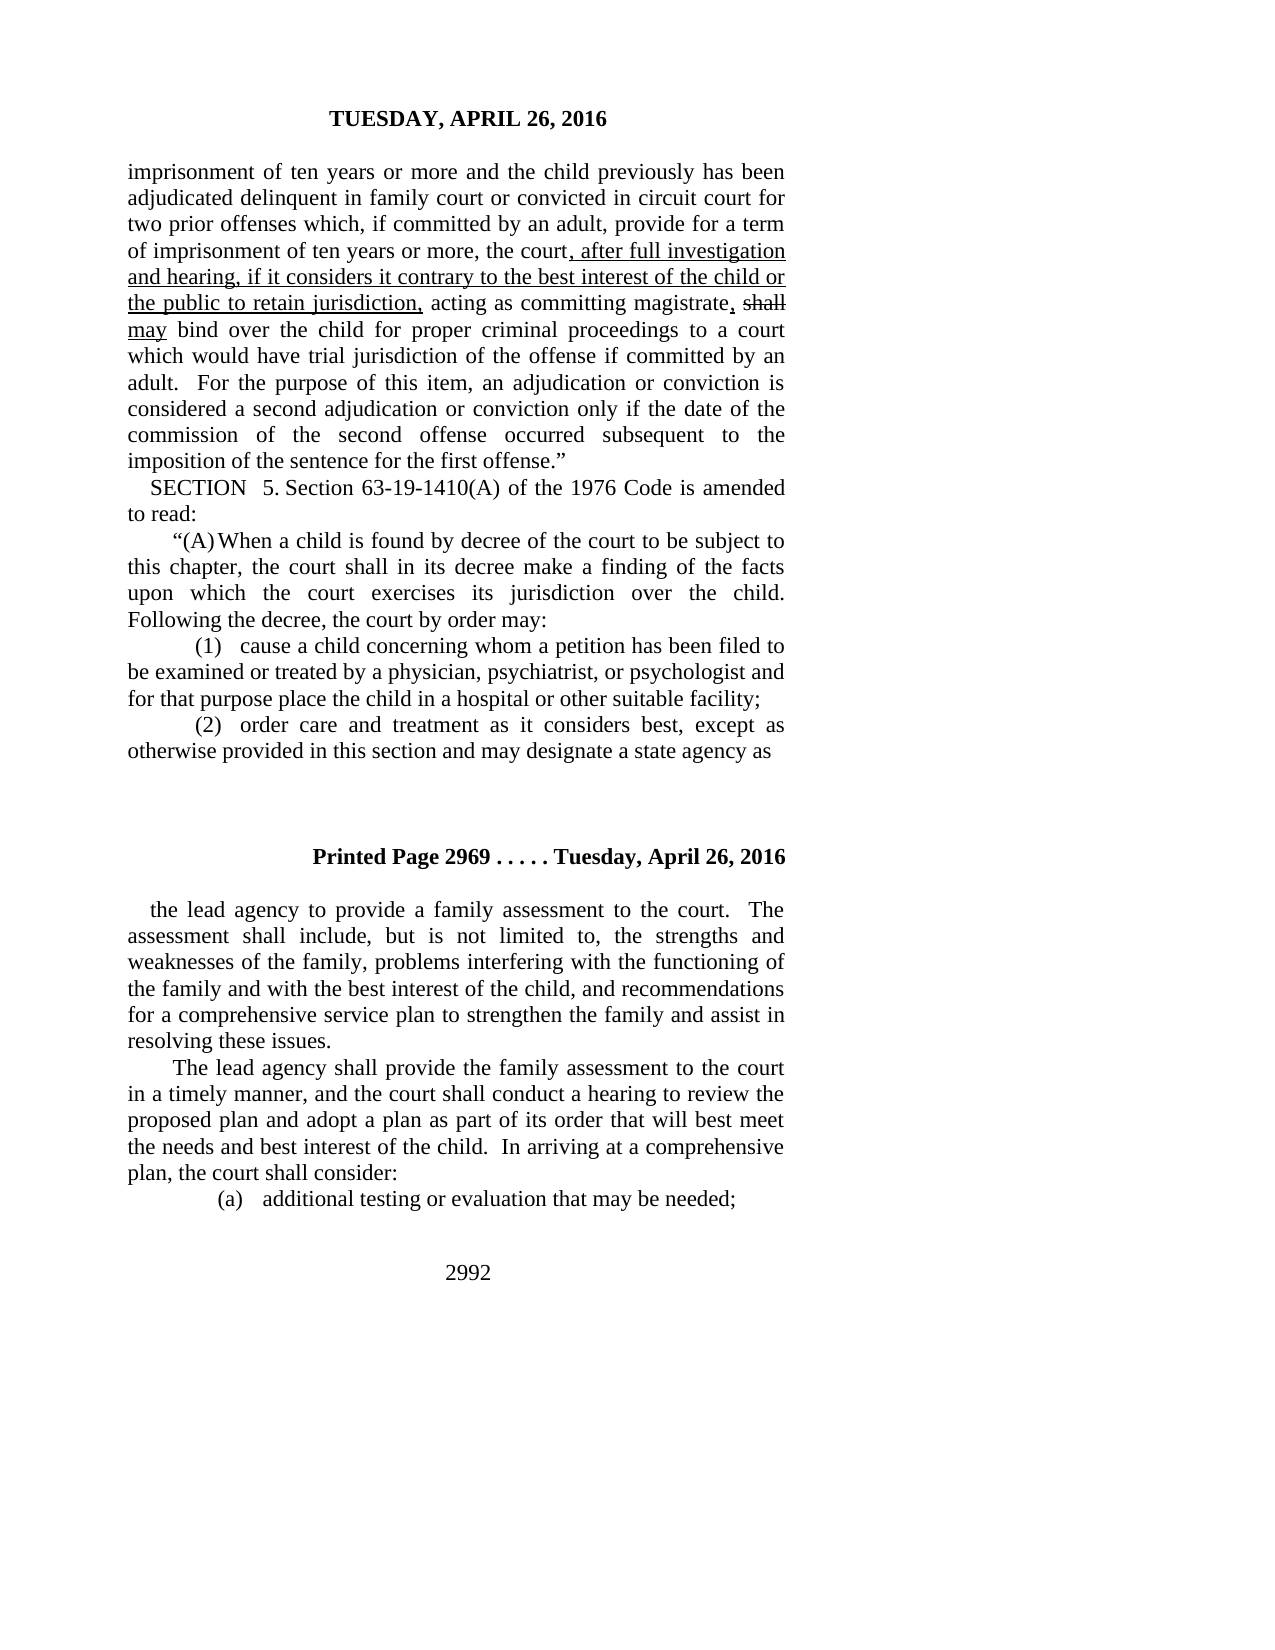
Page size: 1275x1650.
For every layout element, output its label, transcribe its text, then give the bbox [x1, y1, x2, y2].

text Printed Page 2969 . . . . . Tuesday, April 26, 2016 [127, 843, 786, 869]
text (1) cause a child concerning whom a petition has been filed to be examined or treated by a physician, psychiatrist, or psychologist and for that purpose place the child in a hospital or other suitable facility; [127, 632, 786, 711]
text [127, 158, 786, 286]
text (2) order care and treatment as it considers best, except as otherwise provided in this section and may designate a state agency as [127, 711, 786, 764]
text the lead agency to provide a family assessment to the court. The assessment shall include, but is not limited to, the strengths and weaknesses of the family, problems interfering with the functioning of the family and with the best interest of the child, and recommendations for a comprehensive service plan to strengthen the family and assist in resolving these issues. [127, 896, 786, 1054]
text “(A) When a child is found by decree of the court to be subject to this chapter, the court shall in its decree make a finding of the facts upon which the court exercises its jurisdiction over the child. Following the decree, the court by order may: [127, 527, 786, 632]
text (a) additional testing or evaluation that may be needed; [127, 1186, 786, 1212]
text The lead agency shall provide the family assessment to the court in a timely manner, and the court shall conduct a hearing to review the proposed plan and adopt a plan as part of its order that will best meet the needs and best interest of the child. In arriving at a comprehensive plan, the court shall consider: [127, 1054, 786, 1186]
text SECTION 5. Section 63-19-1410(A) of the 1976 Code is amended to read: [127, 474, 786, 527]
